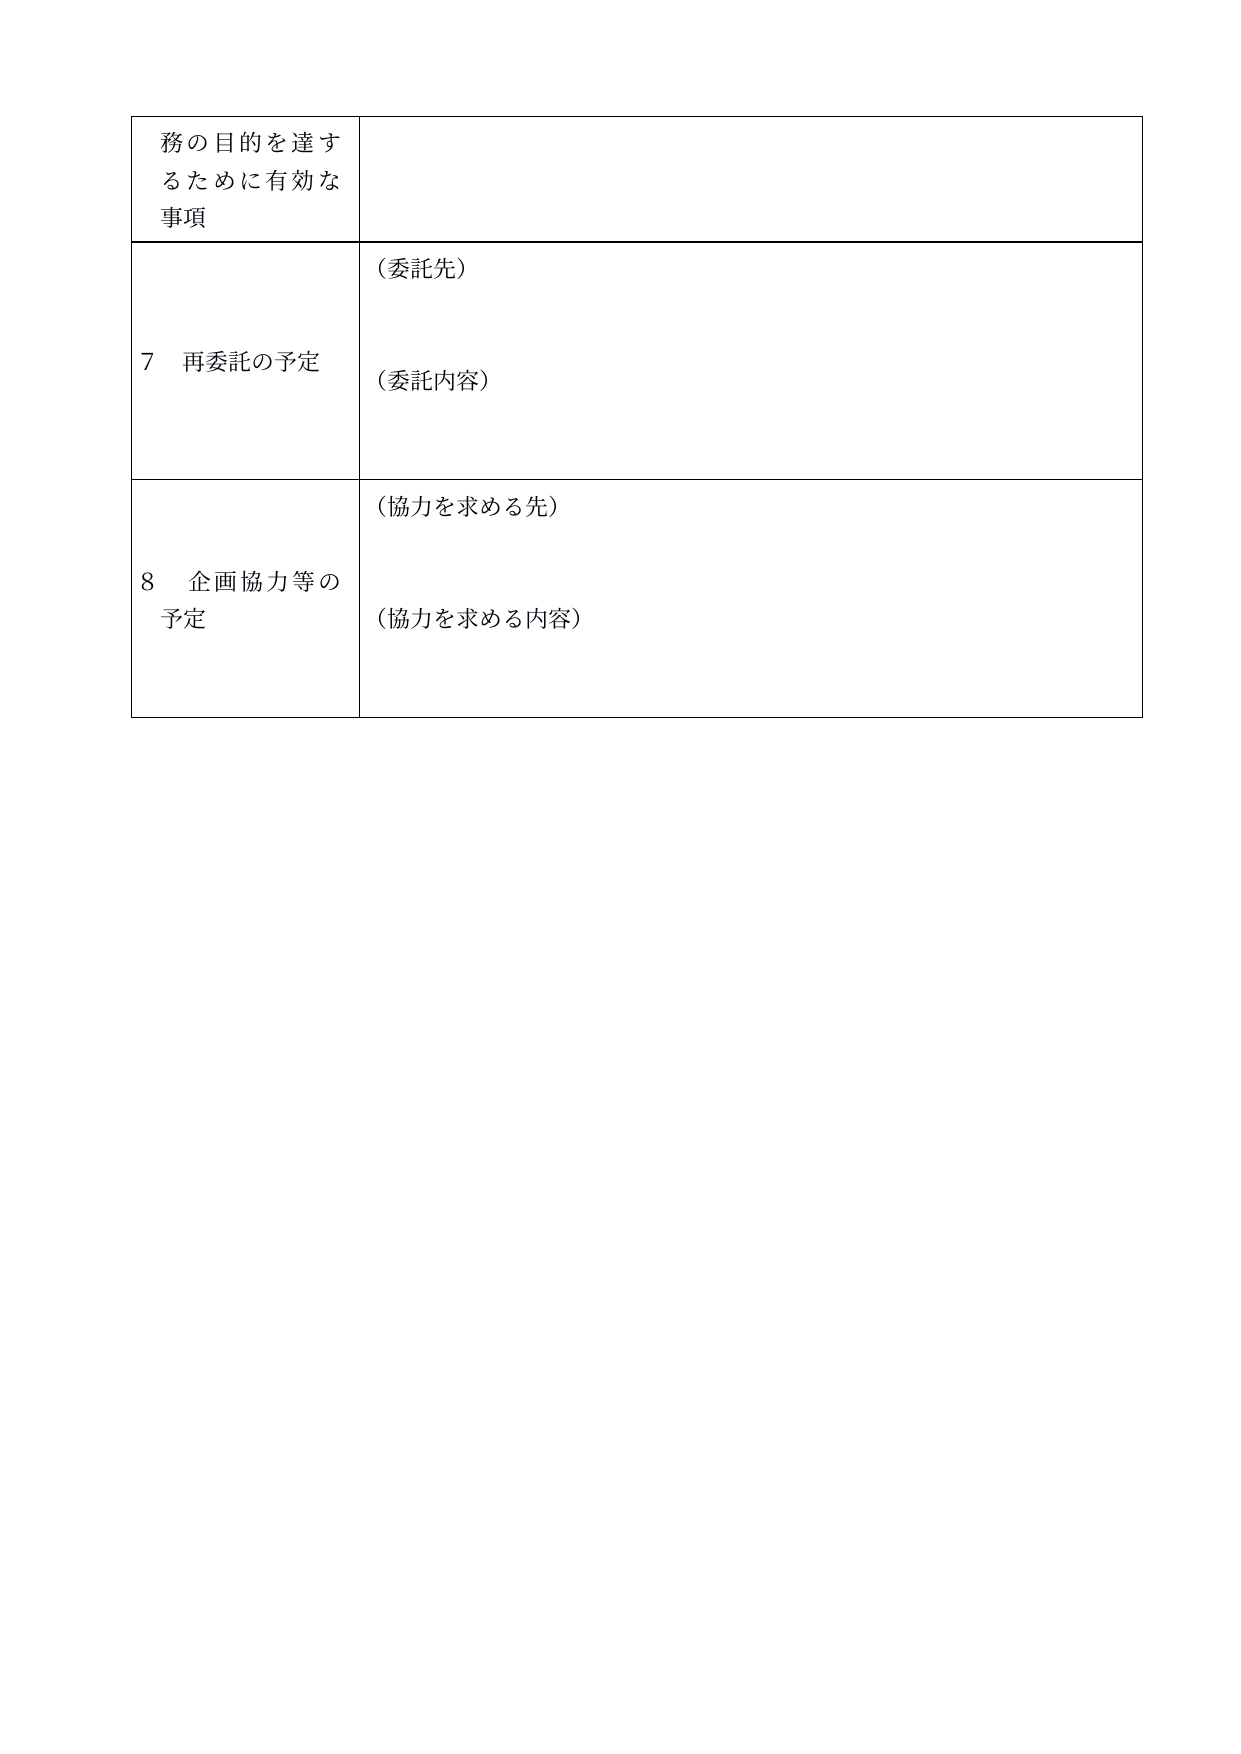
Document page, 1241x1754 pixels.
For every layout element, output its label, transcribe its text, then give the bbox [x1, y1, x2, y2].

table_cell （協力を求める先） （協力を求める内容） [360, 480, 1142, 717]
table_cell ８ 企画協力等の予定 [132, 480, 359, 717]
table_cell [132, 117, 359, 241]
table_cell [360, 117, 1142, 241]
table_cell ７ 再委託の予定 [132, 243, 359, 479]
table_cell （委託先） （委託内容） [360, 243, 1142, 479]
